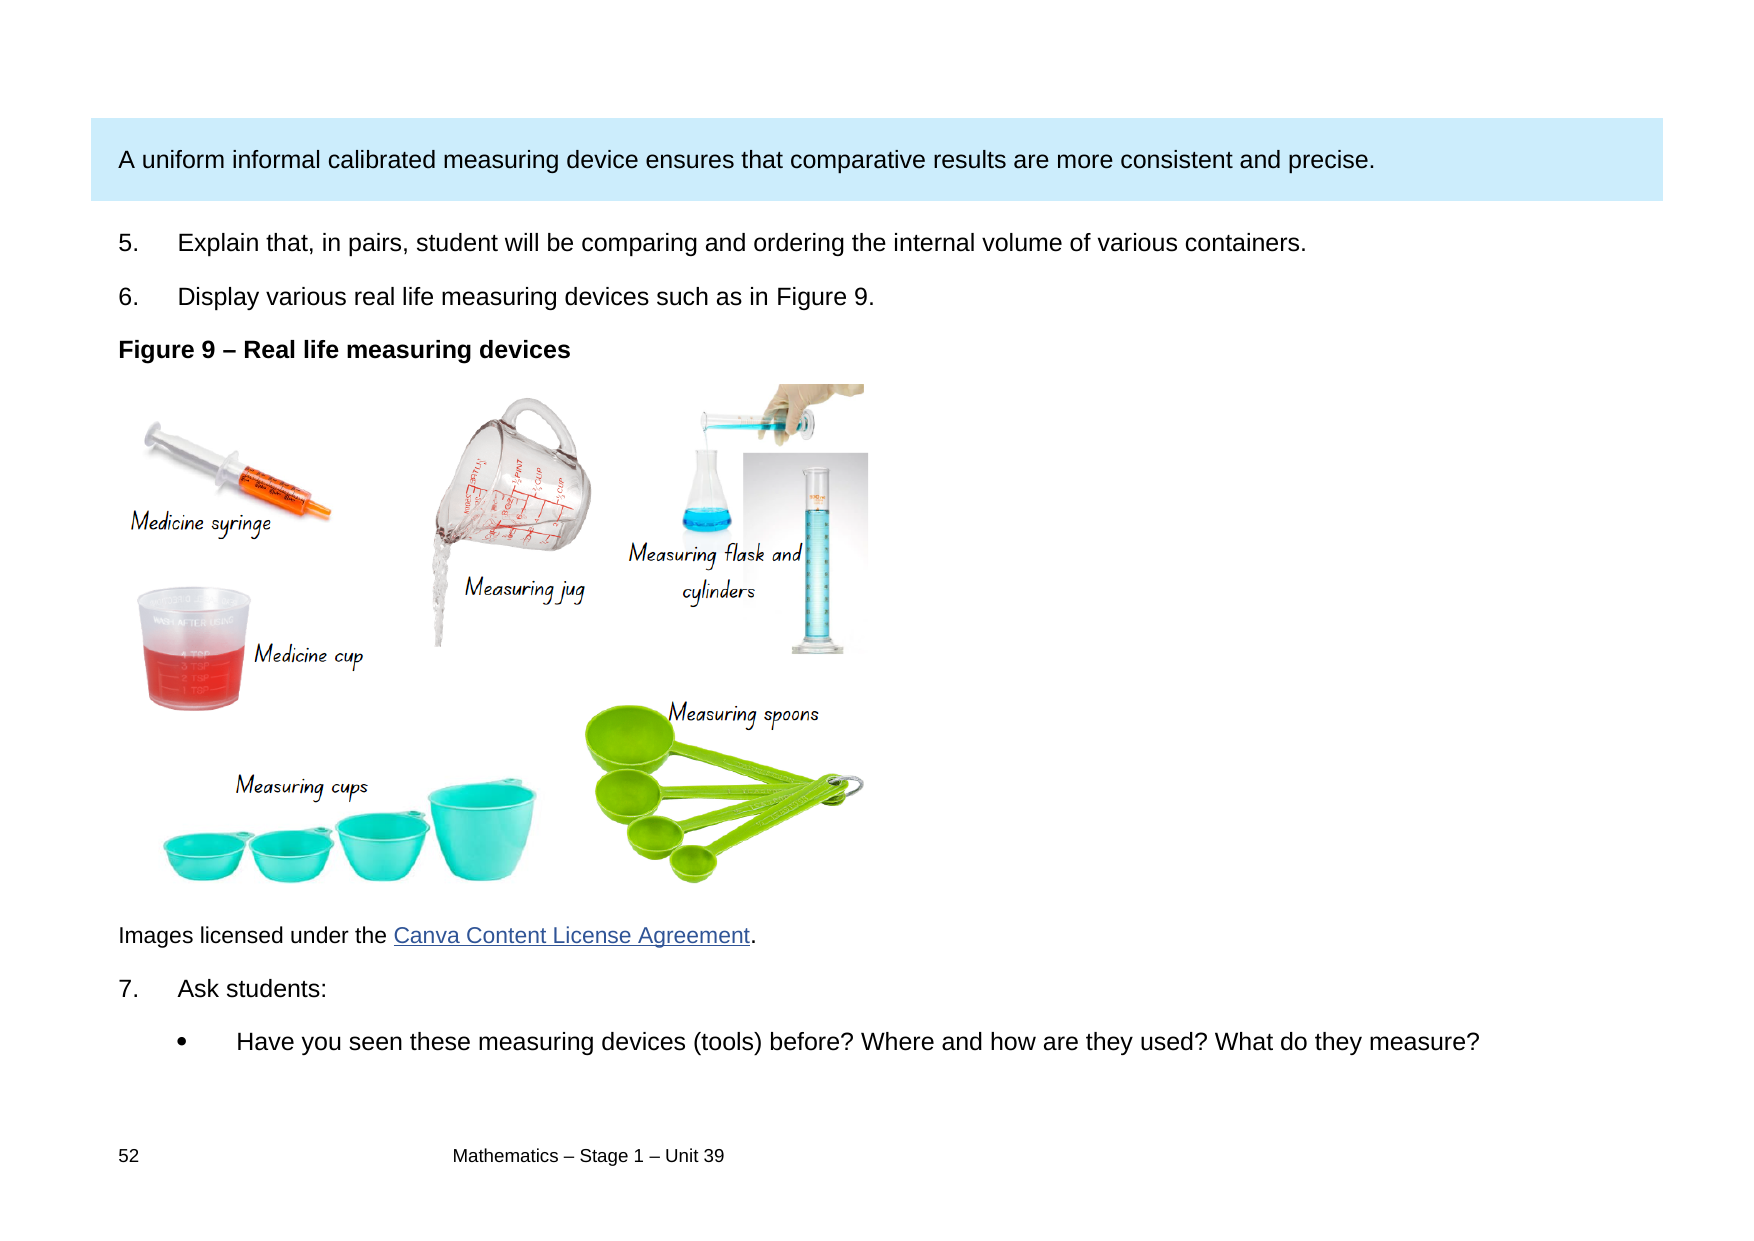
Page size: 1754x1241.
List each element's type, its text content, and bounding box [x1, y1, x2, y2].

text A uniform informal calibrated measuring device ensures that comparative results are more consistent and precise. [97, 124, 1657, 195]
list Display various real life measuring devices such as in Figure 9. [118, 281, 1636, 310]
list Explain that, in pairs, student will be comparing and ordering the internal volume of various containers. [118, 228, 1636, 257]
text Figure 9 – Real life measuring devices [118, 335, 1636, 364]
list Have you seen these measuring devices (tools) before? Where and how are they used? What do they measure? [177, 1027, 1636, 1056]
text Images licensed under the Canva Content License Agreement. [118, 920, 1636, 949]
picture [118, 384, 869, 896]
list Ask students: [118, 974, 1636, 1003]
